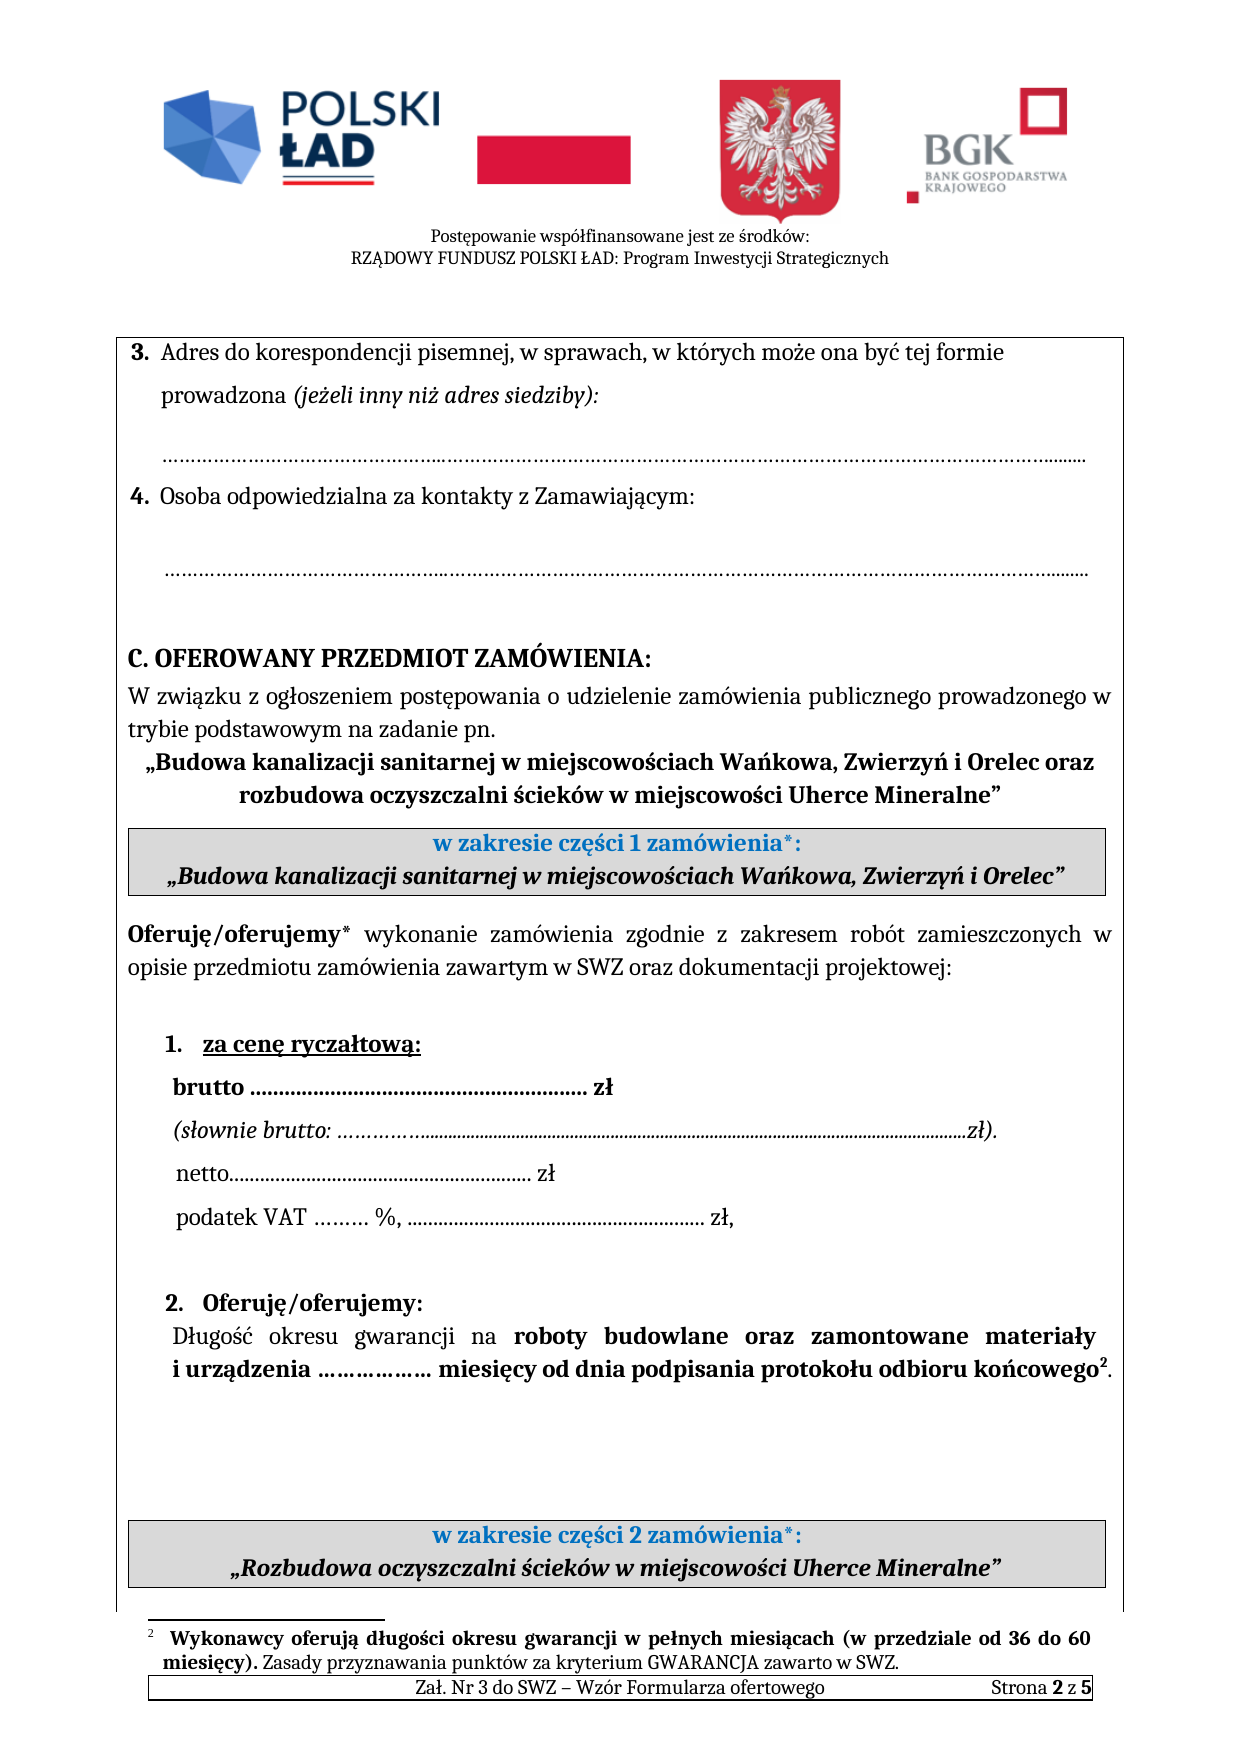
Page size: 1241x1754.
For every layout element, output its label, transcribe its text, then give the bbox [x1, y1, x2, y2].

picture [147, 63, 1093, 226]
